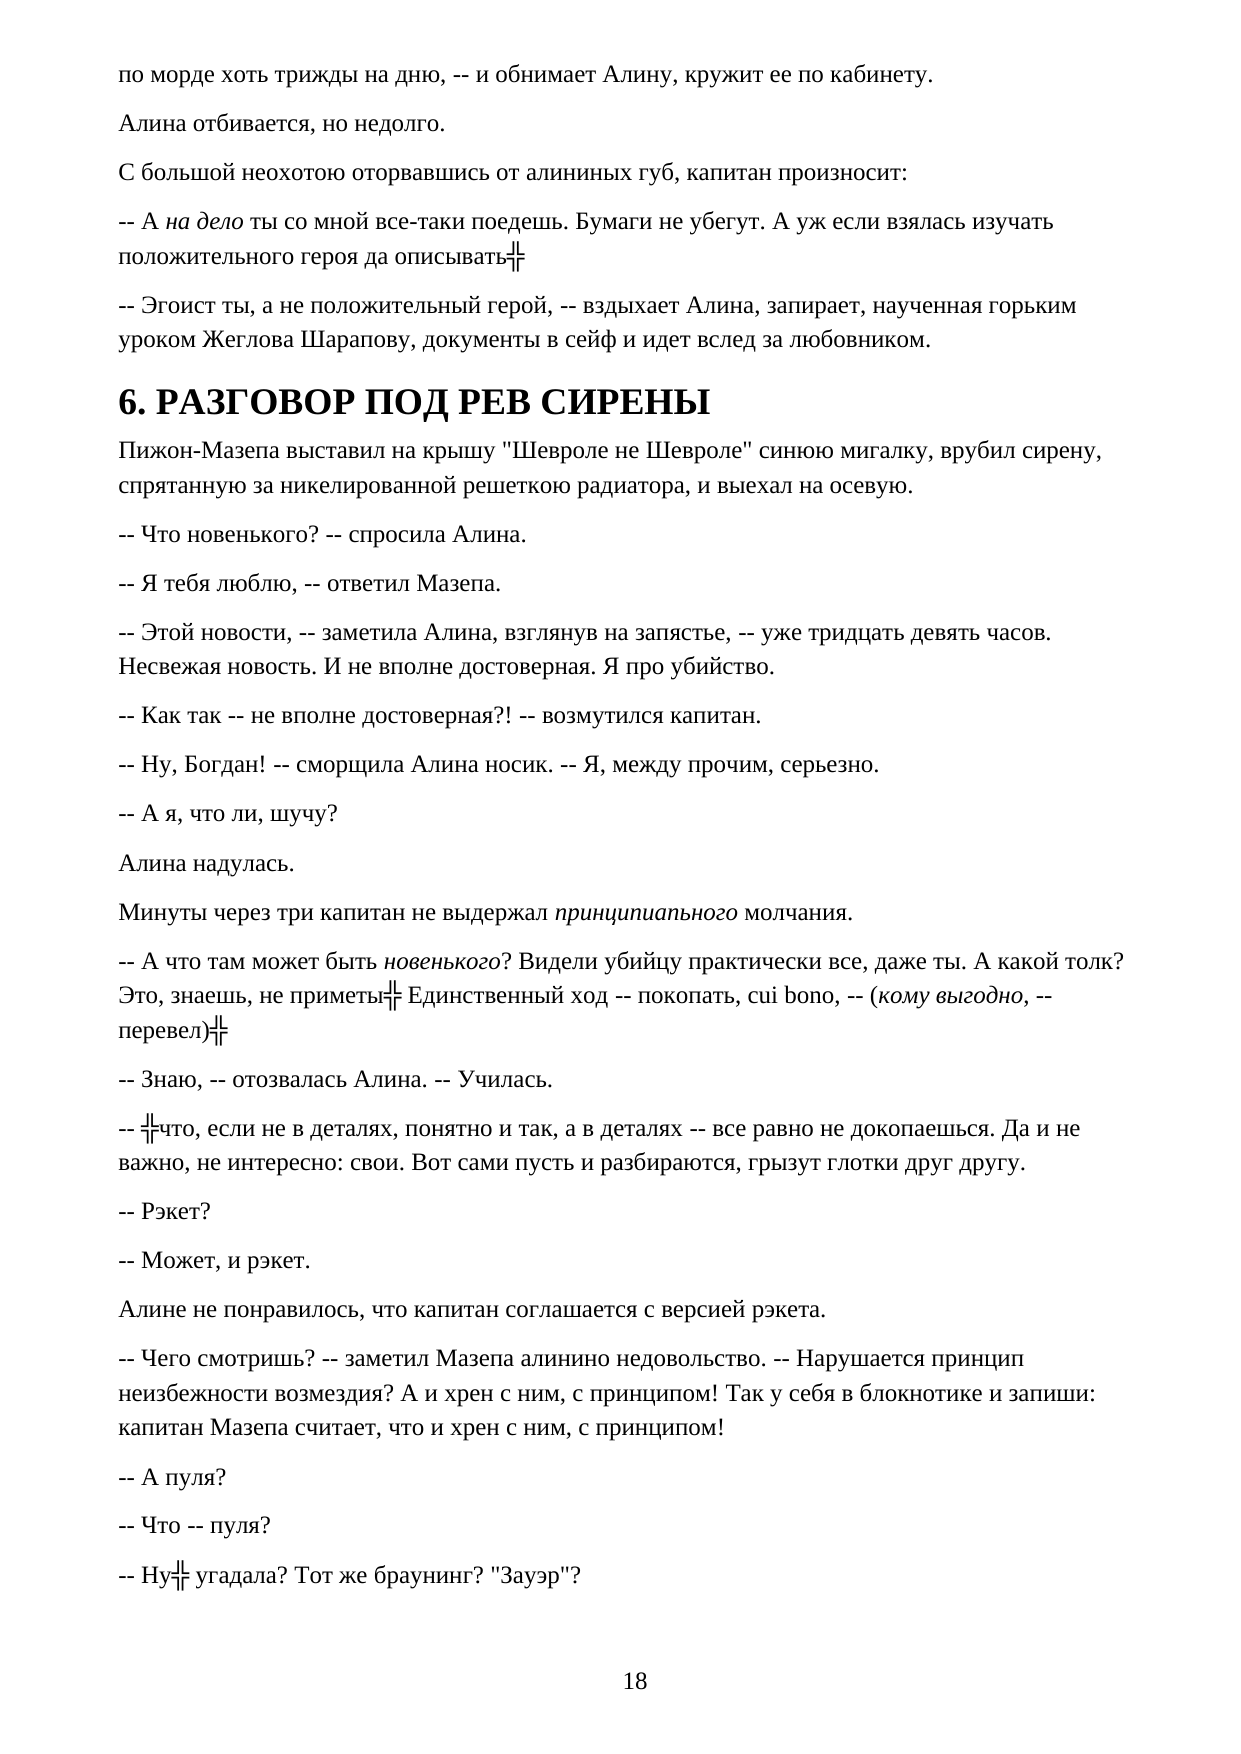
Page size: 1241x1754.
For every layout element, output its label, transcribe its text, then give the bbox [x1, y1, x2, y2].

text -- Ну╬ угадала? Тот же браунинг? "Зауэр"? [118, 1560, 1152, 1588]
text Алине не понравилось, что капитан соглашается с версией рэкета. [118, 1294, 1152, 1323]
text -- А что там может быть новенького? Видели убийцу практически все, даже ты. А какой толк? Это, знаешь, не приметы╬ Единственный ход -- покопать, cui bono, -- (кому выгодно, -- перевел)╬ [118, 946, 1152, 1043]
subtitle 6. РАЗГОВОР ПОД РЕВ СИРЕНЫ [118, 379, 1152, 423]
text -- Может, и рэкет. [118, 1245, 1152, 1274]
text Алина отбивается, но недолго. [118, 108, 1152, 137]
text -- Что новенького? -- спросила Алина. [118, 519, 1152, 547]
text Алина надулась. [118, 848, 1152, 876]
text Минуты через три капитан не выдержал принципиапьного молчания. [118, 897, 1152, 925]
text -- Этой новости, -- заметила Алина, взглянув на запястье, -- уже тридцать девять часов. Несвежая новость. И не вполне достоверная. Я про убийство. [118, 617, 1152, 680]
text -- А на дело ты со мной все-таки поедешь. Бумаги не убегут. А уж если взялась изучать положительного героя да описывать╬ [118, 206, 1152, 269]
text -- Ну, Богдан! -- сморщила Алина носик. -- Я, между прочим, серьезно. [118, 749, 1152, 778]
text С большой неохотою оторвавшись от алининых губ, капитан произносит: [118, 157, 1152, 186]
text -- Знаю, -- отозвалась Алина. -- Училась. [118, 1064, 1152, 1092]
text -- А я, что ли, шучу? [118, 798, 1152, 827]
text -- Как так -- не вполне достоверная?! -- возмутился капитан. [118, 700, 1152, 729]
text -- Чего смотришь? -- заметил Мазепа алинино недовольство. -- Нарушается принцип неизбежности возмездия? А и хрен с ним, с принципом! Так у себя в блокнотике и запиши: капитан Мазепа считает, что и хрен с ним, с принципом! [118, 1343, 1152, 1441]
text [118, 59, 1152, 88]
text -- Рэкет? [118, 1196, 1152, 1225]
text -- Что -- пуля? [118, 1511, 1152, 1539]
text -- ╬что, если не в деталях, понятно и так, а в деталях -- все равно не докопаешься. Да и не важно, не интересно: свои. Вот сами пусть и разбираются, грызут глотки друг другу. [118, 1113, 1152, 1176]
text -- Эгоист ты, а не положительный герой, -- вздыхает Алина, запирает, наученная горьким уроком Жеглова Шарапову, документы в сейф и идет вслед за любовником. [118, 290, 1152, 353]
text -- А пуля? [118, 1462, 1152, 1490]
text Пижон-Мазепа выставил на крышу "Шевроле не Шевроле" синюю мигалку, врубил сирену, спрятанную за никелированной решеткою радиатора, и выехал на осевую. [118, 435, 1152, 498]
text -- Я тебя люблю, -- ответил Мазепа. [118, 568, 1152, 597]
